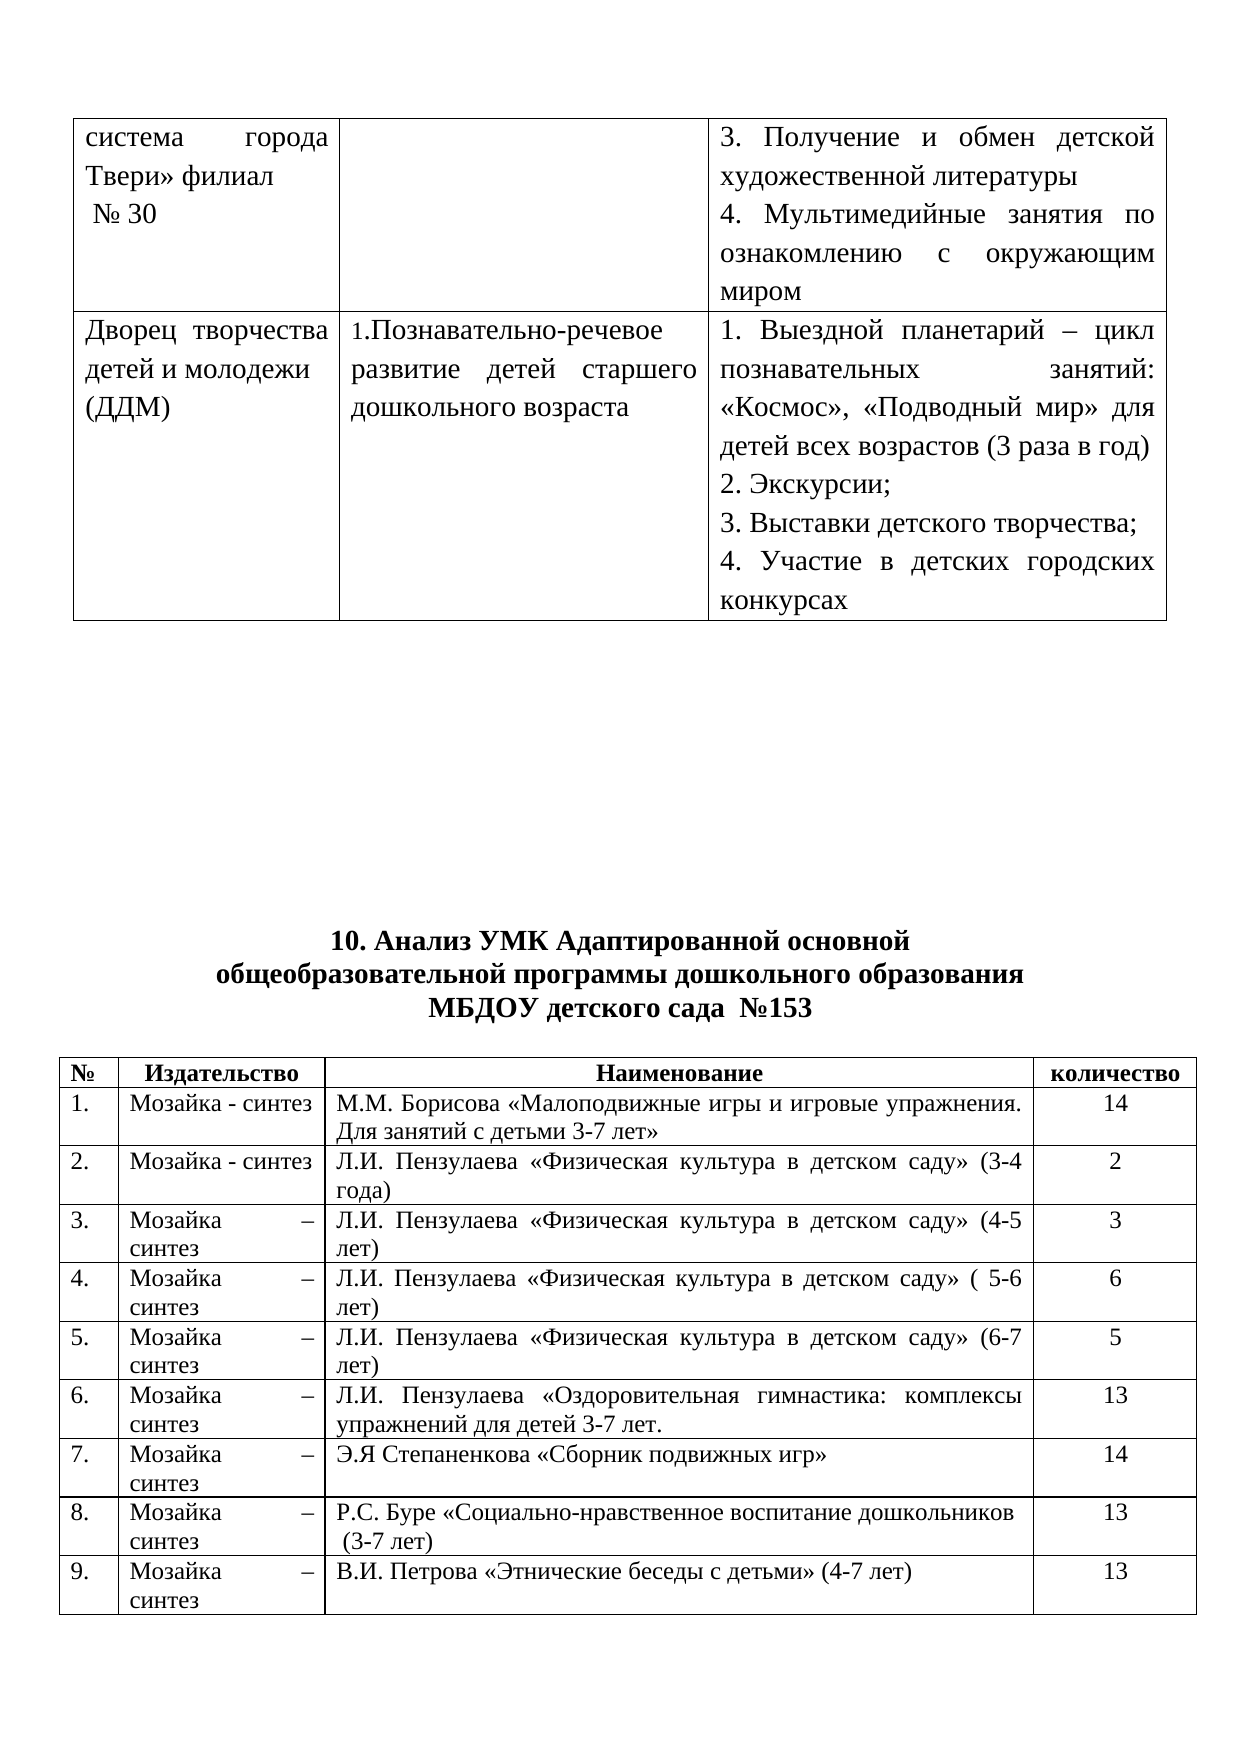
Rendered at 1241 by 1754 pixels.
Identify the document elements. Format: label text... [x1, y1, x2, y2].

table_cell Л.И. Пензулаева «Оздоровительная гимнастика: комплексы упражнений для детей 3-7 лет. [326, 1380, 1033, 1438]
table_cell 14 [1034, 1088, 1196, 1145]
table_cell М.М. Борисова «Малоподвижные игры и игровые упражнения. Для занятий с детьми 3-7 лет» [326, 1088, 1033, 1145]
table_cell 13 [1034, 1556, 1196, 1613]
table_cell Л.И. Пензулаева «Физическая культура в детском саду» (6-7 лет) [326, 1322, 1033, 1379]
table_cell Мозайка – синтез [119, 1205, 324, 1262]
table_cell 6. [60, 1380, 118, 1438]
table_cell Мозайка – синтез [119, 1322, 324, 1379]
table_header Наименование [326, 1058, 1033, 1087]
table_cell Мозайка - синтез [119, 1146, 324, 1204]
table_cell Р.С. Буре «Социально-нравственное воспитание дошкольников (3-7 лет) [326, 1498, 1033, 1555]
table_header № [60, 1058, 118, 1087]
table_cell Мозайка – синтез [119, 1498, 324, 1555]
table_cell 5 [1034, 1322, 1196, 1379]
table_cell 8. [60, 1498, 118, 1555]
table_cell Мозайка – синтез [119, 1380, 324, 1438]
table_cell Л.И. Пензулаева «Физическая культура в детском саду» (3-4 года) [326, 1146, 1033, 1204]
text общеобразовательной программы дошкольного образования [118, 956, 1122, 990]
table_cell Мозайка - синтез [119, 1088, 324, 1145]
table_header Издательство [119, 1058, 324, 1087]
table_cell В.И. Петрова «Этнические беседы с детьми» (4-7 лет) [326, 1556, 1033, 1613]
table_cell 3. [60, 1205, 118, 1262]
table_cell 5. [60, 1322, 118, 1379]
table_cell 4. [60, 1263, 118, 1321]
table_cell Э.Я Степаненкова «Сборник подвижных игр» [326, 1439, 1033, 1496]
table_cell Мозайка – синтез [119, 1439, 324, 1496]
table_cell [709, 119, 1166, 311]
table_header количество [1034, 1058, 1196, 1087]
text МБДОУ детского сада №153 [118, 990, 1122, 1023]
table_cell 3 [1034, 1205, 1196, 1262]
table_cell 1. [60, 1088, 118, 1145]
table_cell 2. [60, 1146, 118, 1204]
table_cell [340, 119, 708, 311]
table_cell 1.Познавательно-речевое развитие детей старшего дошкольного возраста [340, 312, 708, 620]
table_cell 2 [1034, 1146, 1196, 1204]
table_cell 6 [1034, 1263, 1196, 1321]
table_cell 9. [60, 1556, 118, 1613]
table_cell 14 [1034, 1439, 1196, 1496]
table_cell 7. [60, 1439, 118, 1496]
table_cell Мозайка – синтез [119, 1263, 324, 1321]
text 10. Анализ УМК Адаптированной основной [118, 923, 1122, 956]
table_cell Л.И. Пензулаева «Физическая культура в детском саду» ( 5-6 лет) [326, 1263, 1033, 1321]
table_cell 13 [1034, 1498, 1196, 1555]
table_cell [74, 119, 339, 311]
table_cell Л.И. Пензулаева «Физическая культура в детском саду» (4-5 лет) [326, 1205, 1033, 1262]
table_cell Дворец творчества детей и молодежи (ДДМ) [74, 312, 339, 620]
table_cell 1. Выездной планетарий – цикл познавательных занятий: «Космос», «Подводный мир» для детей всех возрастов (3 раза в год) 2. Экскурсии; 3. Выставки детского творчества; 4. Участие в детских городских конкурсах [709, 312, 1166, 620]
table_cell Мозайка – синтез [119, 1556, 324, 1613]
table_cell 13 [1034, 1380, 1196, 1438]
